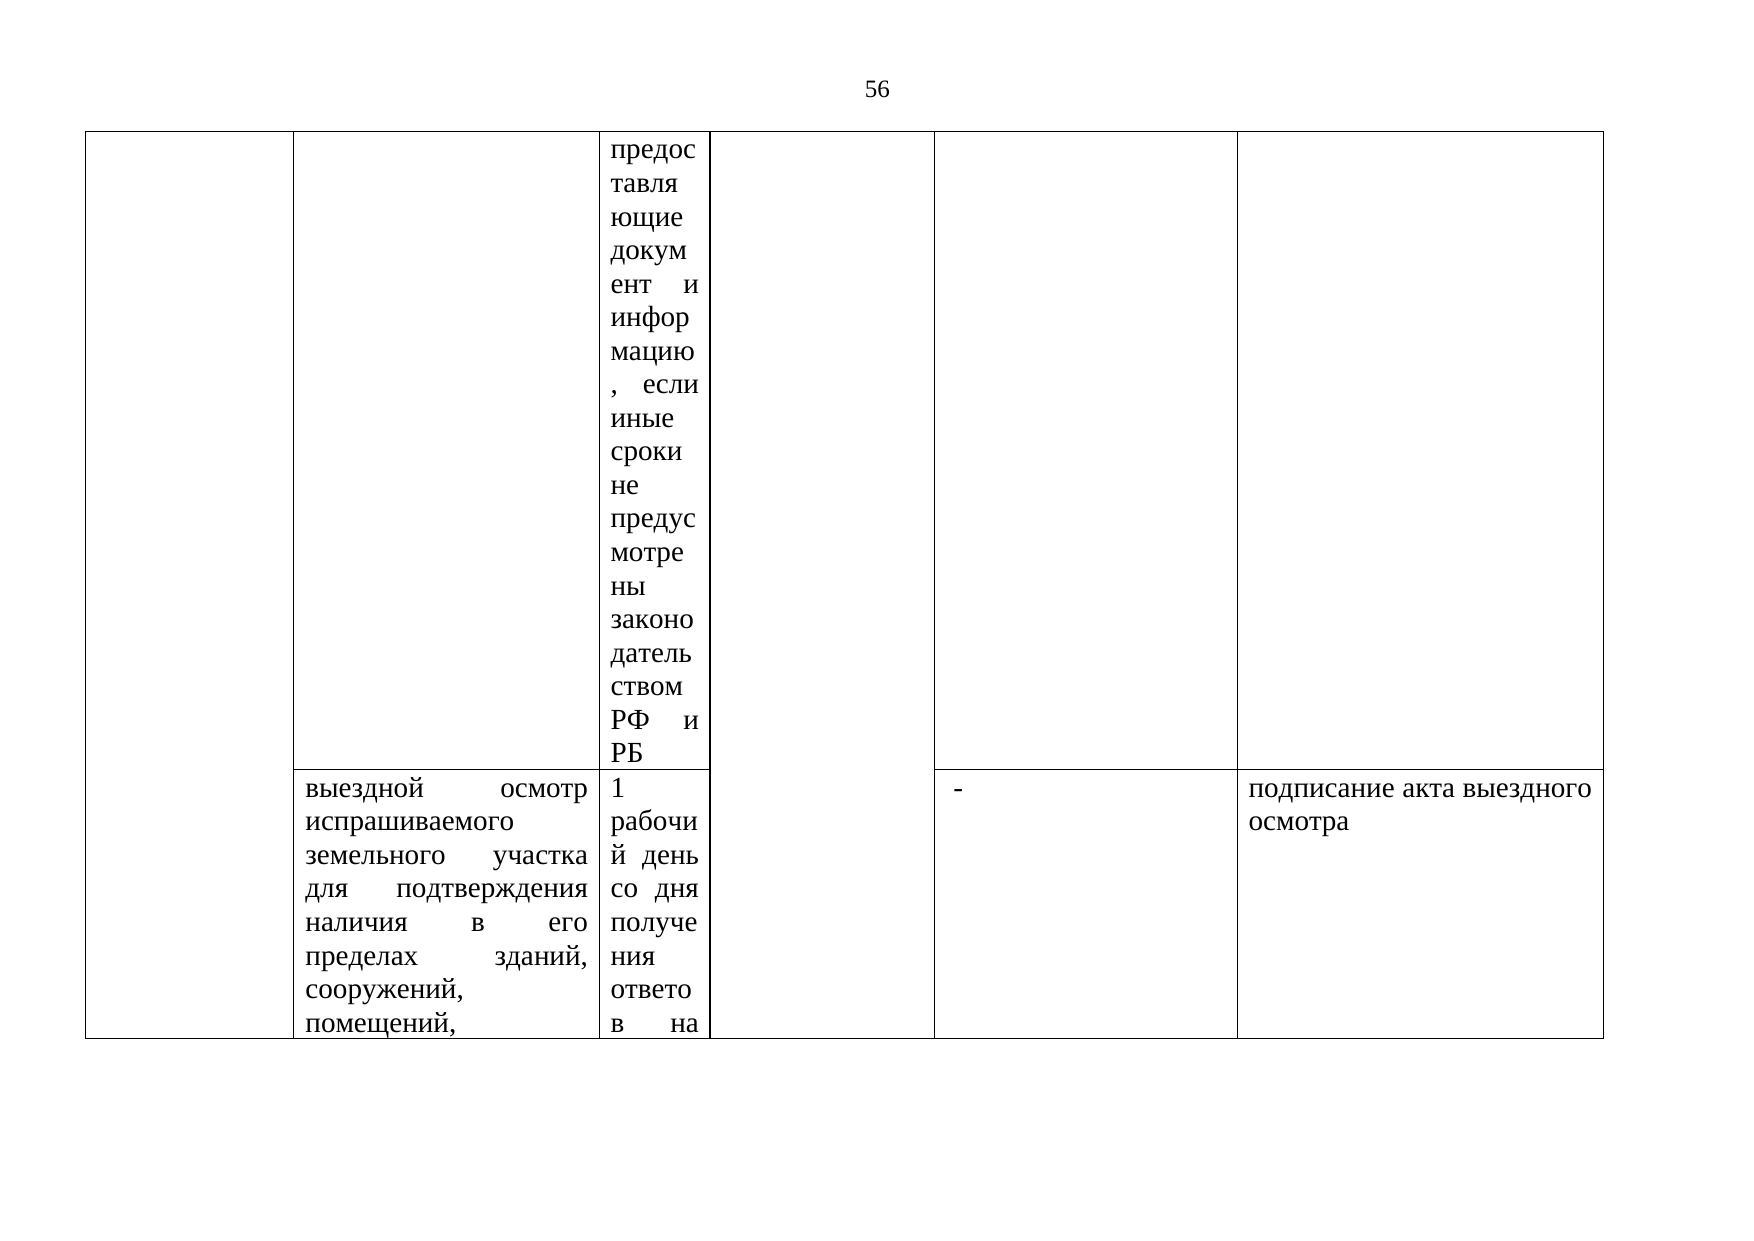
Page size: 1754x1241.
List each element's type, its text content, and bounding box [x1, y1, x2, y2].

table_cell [294, 132, 599, 769]
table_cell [1238, 770, 1603, 1038]
table_cell - [935, 770, 1237, 1038]
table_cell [294, 770, 599, 1038]
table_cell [1238, 132, 1603, 769]
table_cell - [935, 132, 1237, 769]
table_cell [600, 770, 709, 1038]
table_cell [600, 132, 709, 769]
